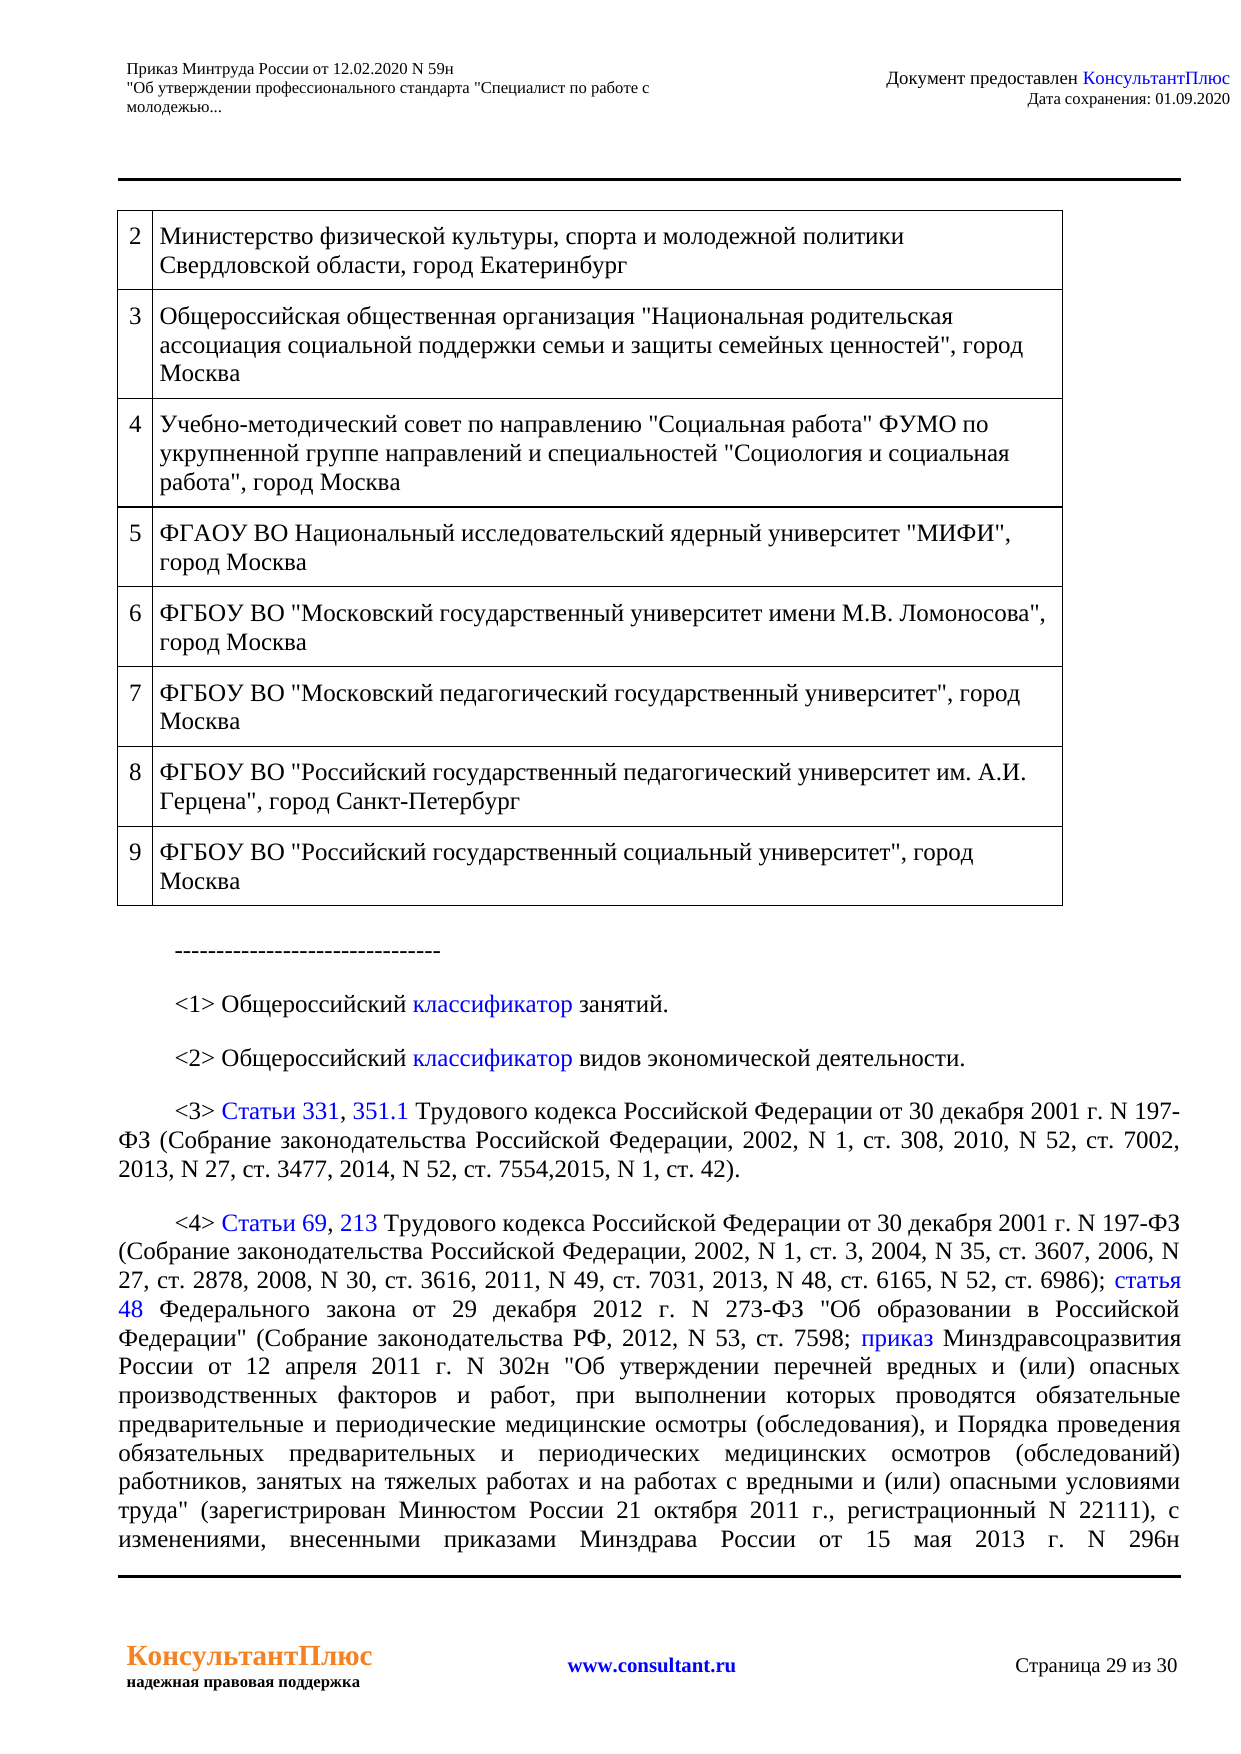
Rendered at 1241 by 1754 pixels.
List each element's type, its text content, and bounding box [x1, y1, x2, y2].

table_cell 7 [118, 667, 152, 746]
table_cell 9 [118, 827, 152, 905]
table_cell 5 [118, 508, 152, 586]
table_cell 3 [118, 290, 152, 398]
table_cell 6 [118, 587, 152, 666]
text <1> Общероссийский классификатор занятий. [118, 989, 1181, 1018]
table_cell ФГБОУ ВО "Российский государственный социальный университет", город Москва [153, 827, 1062, 905]
table_cell Общероссийская общественная организация "Национальная родительская ассоциация социальной поддержки семьи и защиты семейных ценностей", город Москва [153, 290, 1062, 398]
table_cell ФГБОУ ВО "Московский педагогический государственный университет", город Москва [153, 667, 1062, 746]
table_cell 2 [118, 211, 152, 289]
table_cell ФГБОУ ВО "Московский государственный университет имени М.В. Ломоносова", город Москва [153, 587, 1062, 666]
table_cell ФГАОУ ВО Национальный исследовательский ядерный университет "МИФИ", город Москва [153, 508, 1062, 586]
table_cell Учебно-методический совет по направлению "Социальная работа" ФУМО по укрупненной группе направлений и специальностей "Социология и социальная работа", город Москва [153, 399, 1062, 506]
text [118, 1208, 1181, 1553]
text <2> Общероссийский классификатор видов экономической деятельности. [118, 1043, 1181, 1071]
text <3> Статьи 331, 351.1 Трудового кодекса Российской Федерации от 30 декабря 2001 г. N 197-ФЗ (Собрание законодательства Российской Федерации, 2002, N 1, ст. 308, 2010, N 52, ст. 7002, 2013, N 27, ст. 3477, 2014, N 52, ст. 7554,2015, N 1, ст. 42). [118, 1096, 1181, 1183]
text -------------------------------- [118, 935, 1181, 964]
table_cell Министерство физической культуры, спорта и молодежной политики Свердловской области, город Екатеринбург [153, 211, 1062, 289]
table_cell 4 [118, 399, 152, 506]
table_cell ФГБОУ ВО "Российский государственный педагогический университет им. А.И. Герцена", город Санкт-Петербург [153, 747, 1062, 826]
table_cell 8 [118, 747, 152, 826]
